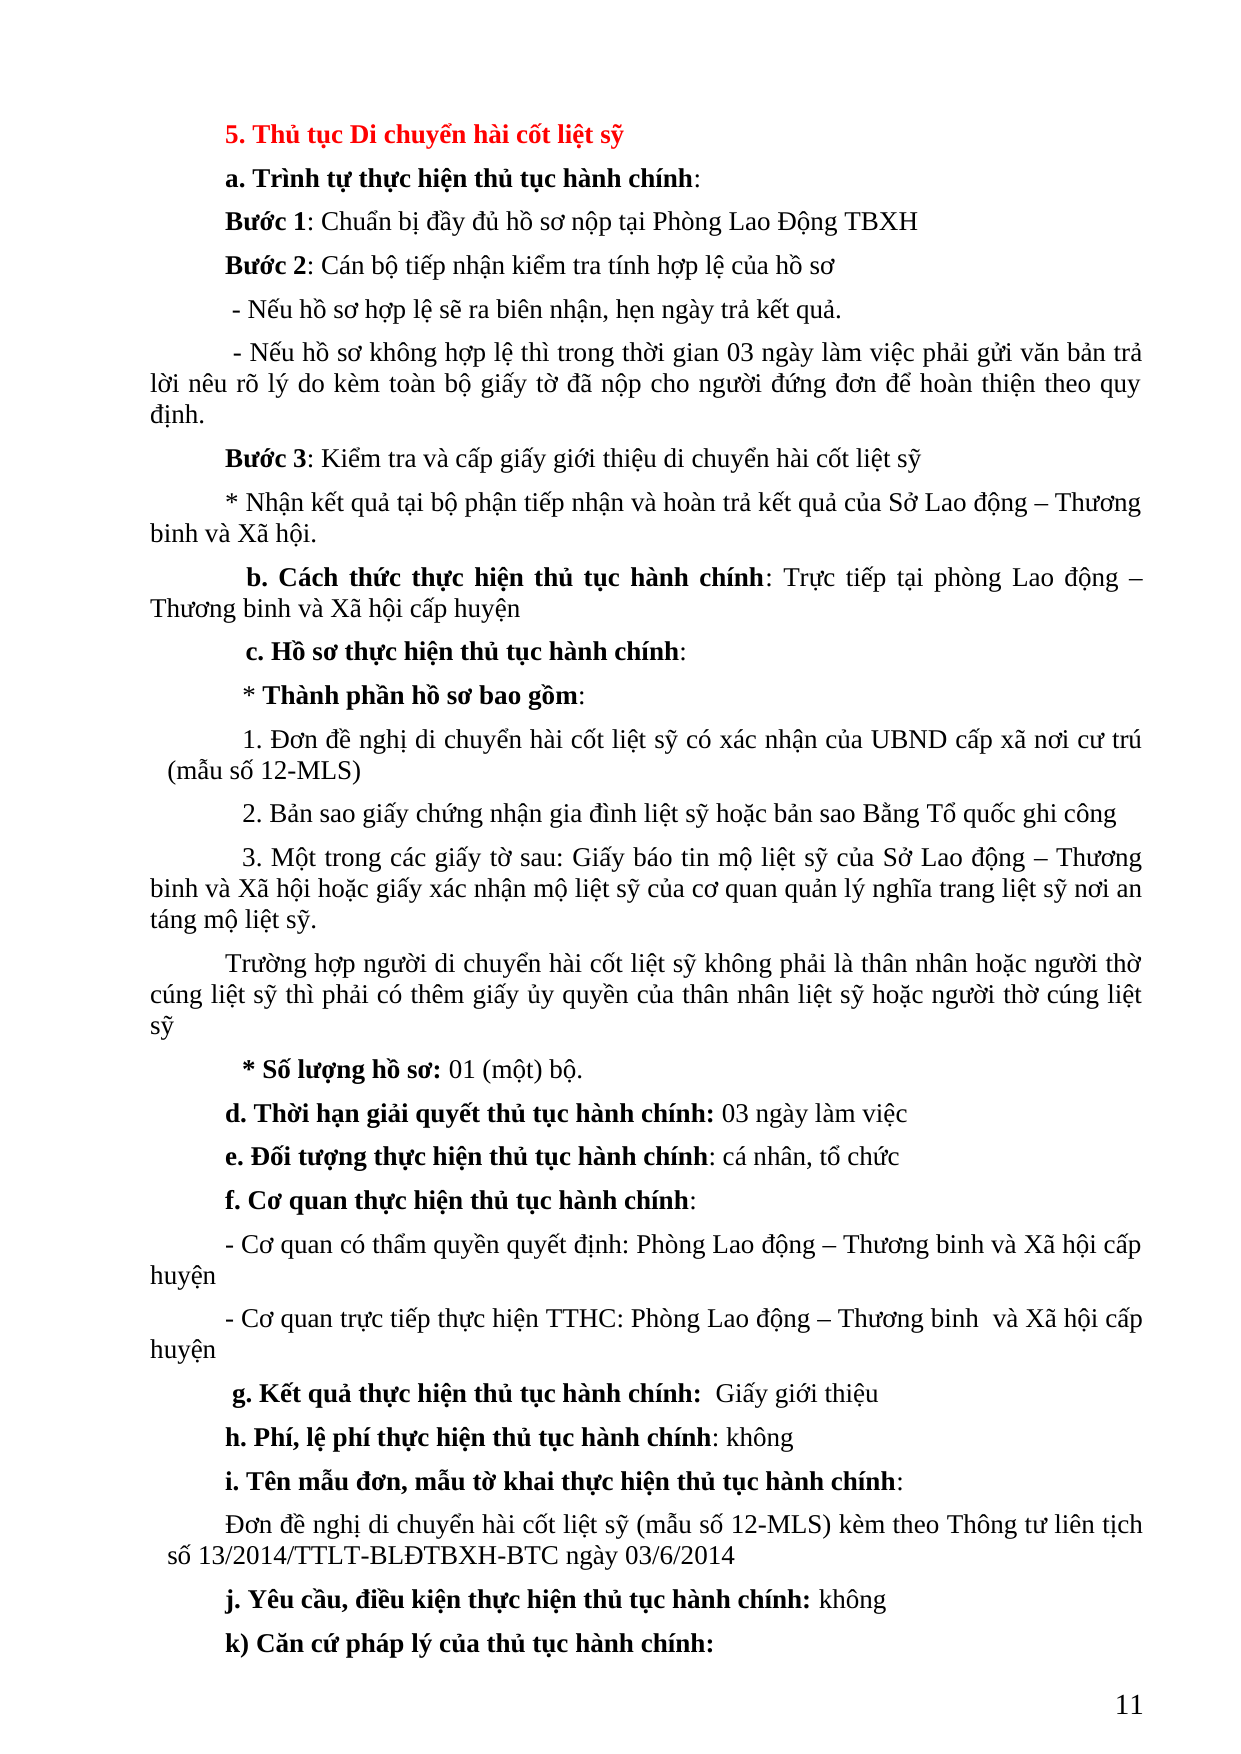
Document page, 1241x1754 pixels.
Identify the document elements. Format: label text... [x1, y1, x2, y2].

text - Cơ quan có thẩm quyền quyết định: Phòng Lao động – Thương binh và Xã hội cấp huyện [150, 1228, 1144, 1290]
text - Nếu hồ sơ không hợp lệ thì trong thời gian 03 ngày làm việc phải gửi văn bản trả lời nêu rõ lý do kèm toàn bộ giấy tờ đã nộp cho người đứng đơn để hoàn thiện theo quy định. [150, 336, 1144, 430]
text Đơn đề nghị di chuyển hài cốt liệt sỹ (mẫu số 12-MLS) kèm theo Thông tư liên tịch số 13/2014/TTLT-BLĐTBXH-BTC ngày 03/6/2014 [167, 1508, 1144, 1571]
text a. Trình tự thực hiện thủ tục hành chính: [150, 162, 1144, 193]
text k) Căn cứ pháp lý của thủ tục hành chính: [150, 1627, 1144, 1658]
text e. Đối tượng thực hiện thủ tục hành chính: cá nhân, tổ chức [150, 1140, 1144, 1172]
text Bước 3: Kiểm tra và cấp giấy giới thiệu di chuyển hài cốt liệt sỹ [150, 442, 1144, 473]
text Trường hợp người di chuyển hài cốt liệt sỹ không phải là thân nhân hoặc người thờ cúng liệt sỹ thì phải có thêm giấy ủy quyền của thân nhân liệt sỹ hoặc người thờ cúng liệt sỹ [150, 947, 1144, 1041]
text * Số lượng hồ sơ: 01 (một) bộ. [167, 1053, 1144, 1084]
text 3. Một trong các giấy tờ sau: Giấy báo tin mộ liệt sỹ của Sở Lao động – Thương binh và Xã hội hoặc giấy xác nhận mộ liệt sỹ của cơ quan quản lý nghĩa trang liệt sỹ nơi an táng mộ liệt sỹ. [150, 841, 1144, 935]
text d. Thời hạn giải quyết thủ tục hành chính: 03 ngày làm việc [150, 1097, 1144, 1128]
text f. Cơ quan thực hiện thủ tục hành chính: [150, 1184, 1144, 1215]
text g. Kết quả thực hiện thủ tục hành chính: Giấy giới thiệu [150, 1377, 1144, 1408]
text - Cơ quan trực tiếp thực hiện TTHC: Phòng Lao động – Thương binh và Xã hội cấp huyện [150, 1302, 1144, 1365]
text c. Hồ sơ thực hiện thủ tục hành chính: [150, 636, 1144, 667]
text * Nhận kết quả tại bộ phận tiếp nhận và hoàn trả kết quả của Sở Lao động – Thương binh và Xã hội. [150, 486, 1144, 548]
text - Nếu hồ sơ hợp lệ sẽ ra biên nhận, hẹn ngày trả kết quả. [150, 293, 1144, 324]
text 2. Bản sao giấy chứng nhận gia đình liệt sỹ hoặc bản sao Bằng Tổ quốc ghi công [167, 798, 1144, 829]
text 1. Đơn đề nghị di chuyển hài cốt liệt sỹ có xác nhận của UBND cấp xã nơi cư trú (mẫu số 12-MLS) [167, 723, 1144, 785]
text Bước 1: Chuẩn bị đầy đủ hồ sơ nộp tại Phòng Lao Động TBXH [150, 205, 1144, 237]
text * Thành phần hồ sơ bao gồm: [167, 679, 1144, 710]
text i. Tên mẫu đơn, mẫu tờ khai thực hiện thủ tục hành chính: [150, 1464, 1144, 1496]
text b. Cách thức thực hiện thủ tục hành chính: Trực tiếp tại phòng Lao động – Thương binh và Xã hội cấp huyện [150, 561, 1144, 623]
text h. Phí, lệ phí thực hiện thủ tục hành chính: không [150, 1421, 1144, 1452]
text Bước 2: Cán bộ tiếp nhận kiểm tra tính hợp lệ của hồ sơ [150, 249, 1144, 280]
text j. Yêu cầu, điều kiện thực hiện thủ tục hành chính: không [150, 1583, 1144, 1614]
text 5. Thủ tục Di chuyển hài cốt liệt sỹ [150, 118, 1144, 149]
